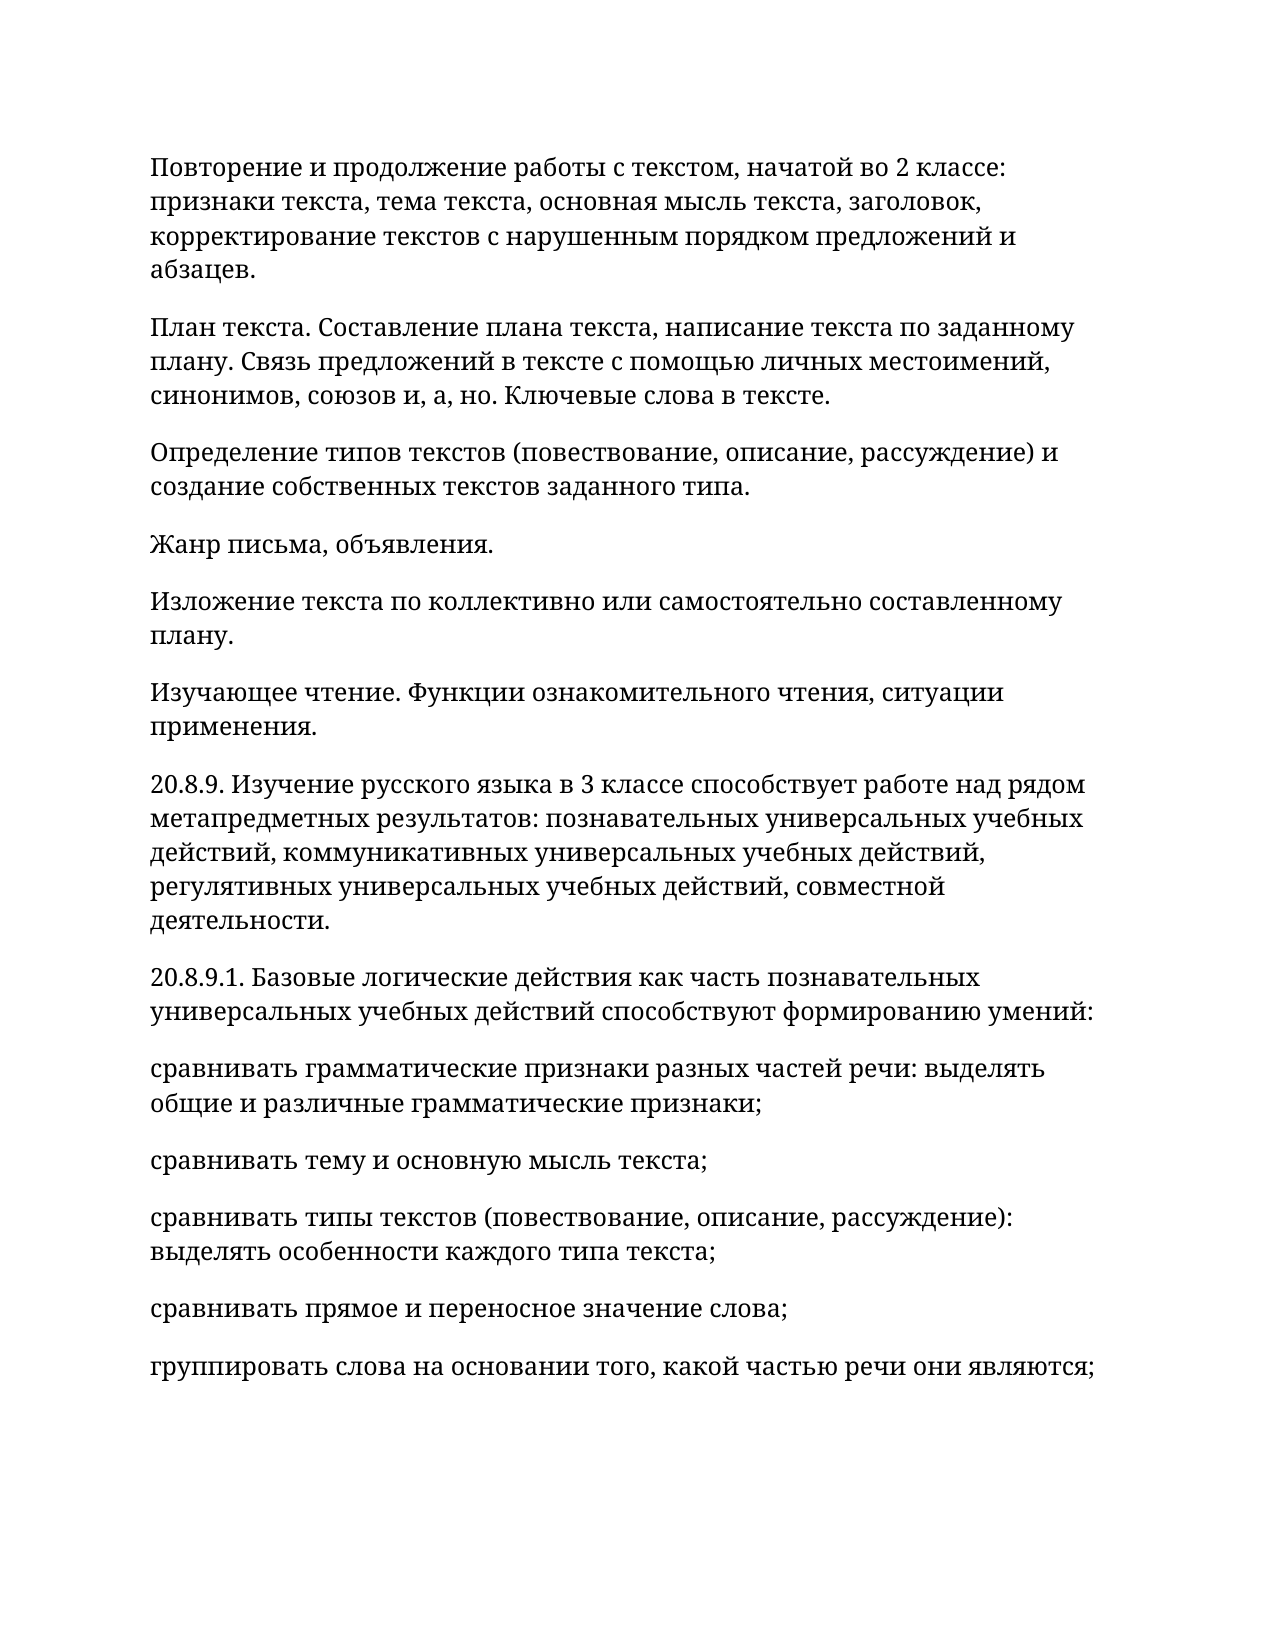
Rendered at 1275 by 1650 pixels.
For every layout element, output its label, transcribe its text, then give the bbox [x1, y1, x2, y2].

text План текста. Составление плана текста, написание текста по заданному плану. Связь предложений в тексте с помощью личных местоимений, синонимов, союзов и, а, но. Ключевые слова в тексте. [150, 309, 1125, 412]
text Определение типов текстов (повествование, описание, рассуждение) и создание собственных текстов заданного типа. [150, 435, 1125, 503]
text сравнивать тему и основную мысль текста; [150, 1142, 1125, 1177]
text сравнивать прямое и переносное значение слова; [150, 1291, 1125, 1325]
text 20.8.9.1. Базовые логические действия как часть познавательных универсальных учебных действий способствуют формированию умений: [150, 960, 1125, 1028]
text Жанр письма, объявления. [150, 526, 1125, 560]
text сравнивать типы текстов (повествование, описание, рассуждение): выделять особенности каждого типа текста; [150, 1200, 1125, 1268]
text Изложение текста по коллективно или самостоятельно составленному плану. [150, 583, 1125, 652]
text сравнивать грамматические признаки разных частей речи: выделять общие и различные грамматические признаки; [150, 1051, 1125, 1119]
text Повторение и продолжение работы с текстом, начатой во 2 классе: признаки текста, тема текста, основная мысль текста, заголовок, корректирование текстов с нарушенным порядком предложений и абзацев. [150, 150, 1125, 286]
text 20.8.9. Изучение русского языка в 3 классе способствует работе над рядом метапредметных результатов: познавательных универсальных учебных действий, коммуникативных универсальных учебных действий, регулятивных универсальных учебных действий, совместной деятельности. [150, 766, 1125, 937]
text группировать слова на основании того, какой частью речи они являются; [150, 1348, 1125, 1382]
text Изучающее чтение. Функции ознакомительного чтения, ситуации применения. [150, 675, 1125, 743]
